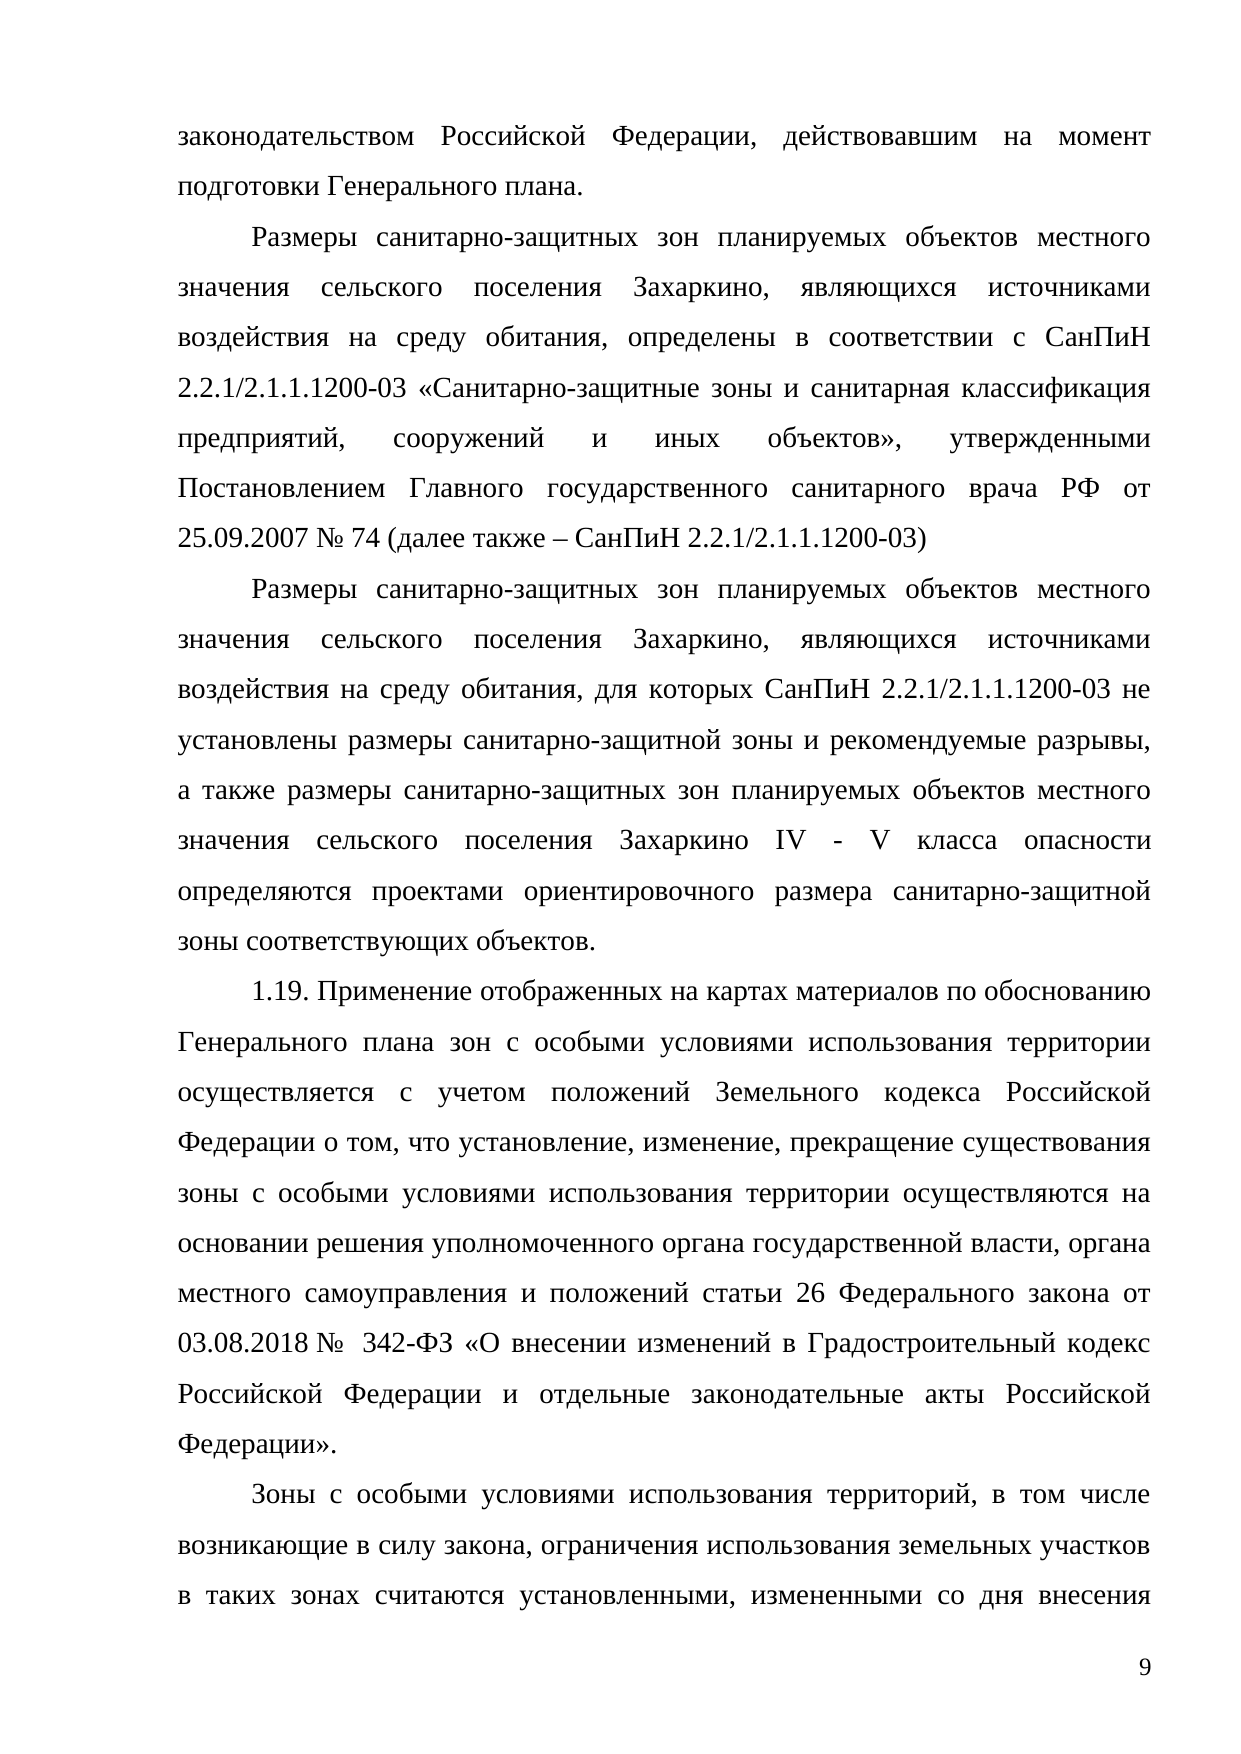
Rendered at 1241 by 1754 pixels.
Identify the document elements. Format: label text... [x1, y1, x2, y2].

text Размеры санитарно-защитных зон планируемых объектов местного значения сельского поселения Захаркино, являющихся источниками воздействия на среду обитания, для которых СанПиН 2.2.1/2.1.1.1200-03 не установлены размеры санитарно-защитной зоны и рекомендуемые разрывы, а также размеры санитарно-защитных зон планируемых объектов местного значения сельского поселения Захаркино IV - V класса опасности определяются проектами ориентировочного размера санитарно-защитной зоны соответствующих объектов. [177, 571, 1152, 957]
text Размеры санитарно-защитных зон планируемых объектов местного значения сельского поселения Захаркино, являющихся источниками воздействия на среду обитания, определены в соответствии с СанПиН 2.2.1/2.1.1.1200-03 «Санитарно-защитные зоны и санитарная классификация предприятий, сооружений и иных объектов», утвержденными Постановлением Главного государственного санитарного врача РФ от 25.09.2007 № 74 (далее также – СанПиН 2.2.1/2.1.1.1200-03) [177, 219, 1152, 554]
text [177, 1477, 1152, 1611]
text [177, 118, 1152, 202]
text 1.19. Применение отображенных на картах материалов по обоснованию Генерального плана зон с особыми условиями использования территории осуществляется с учетом положений Земельного кодекса Российской Федерации о том, что установление, изменение, прекращение существования зоны с особыми условиями использования территории осуществляются на основании решения уполномоченного органа государственной власти, органа местного самоуправления и положений статьи 26 Федерального закона от 03.08.2018 № 342-ФЗ «О внесении изменений в Градостроительный кодекс Российской Федерации и отдельные законодательные акты Российской Федерации». [177, 973, 1152, 1460]
